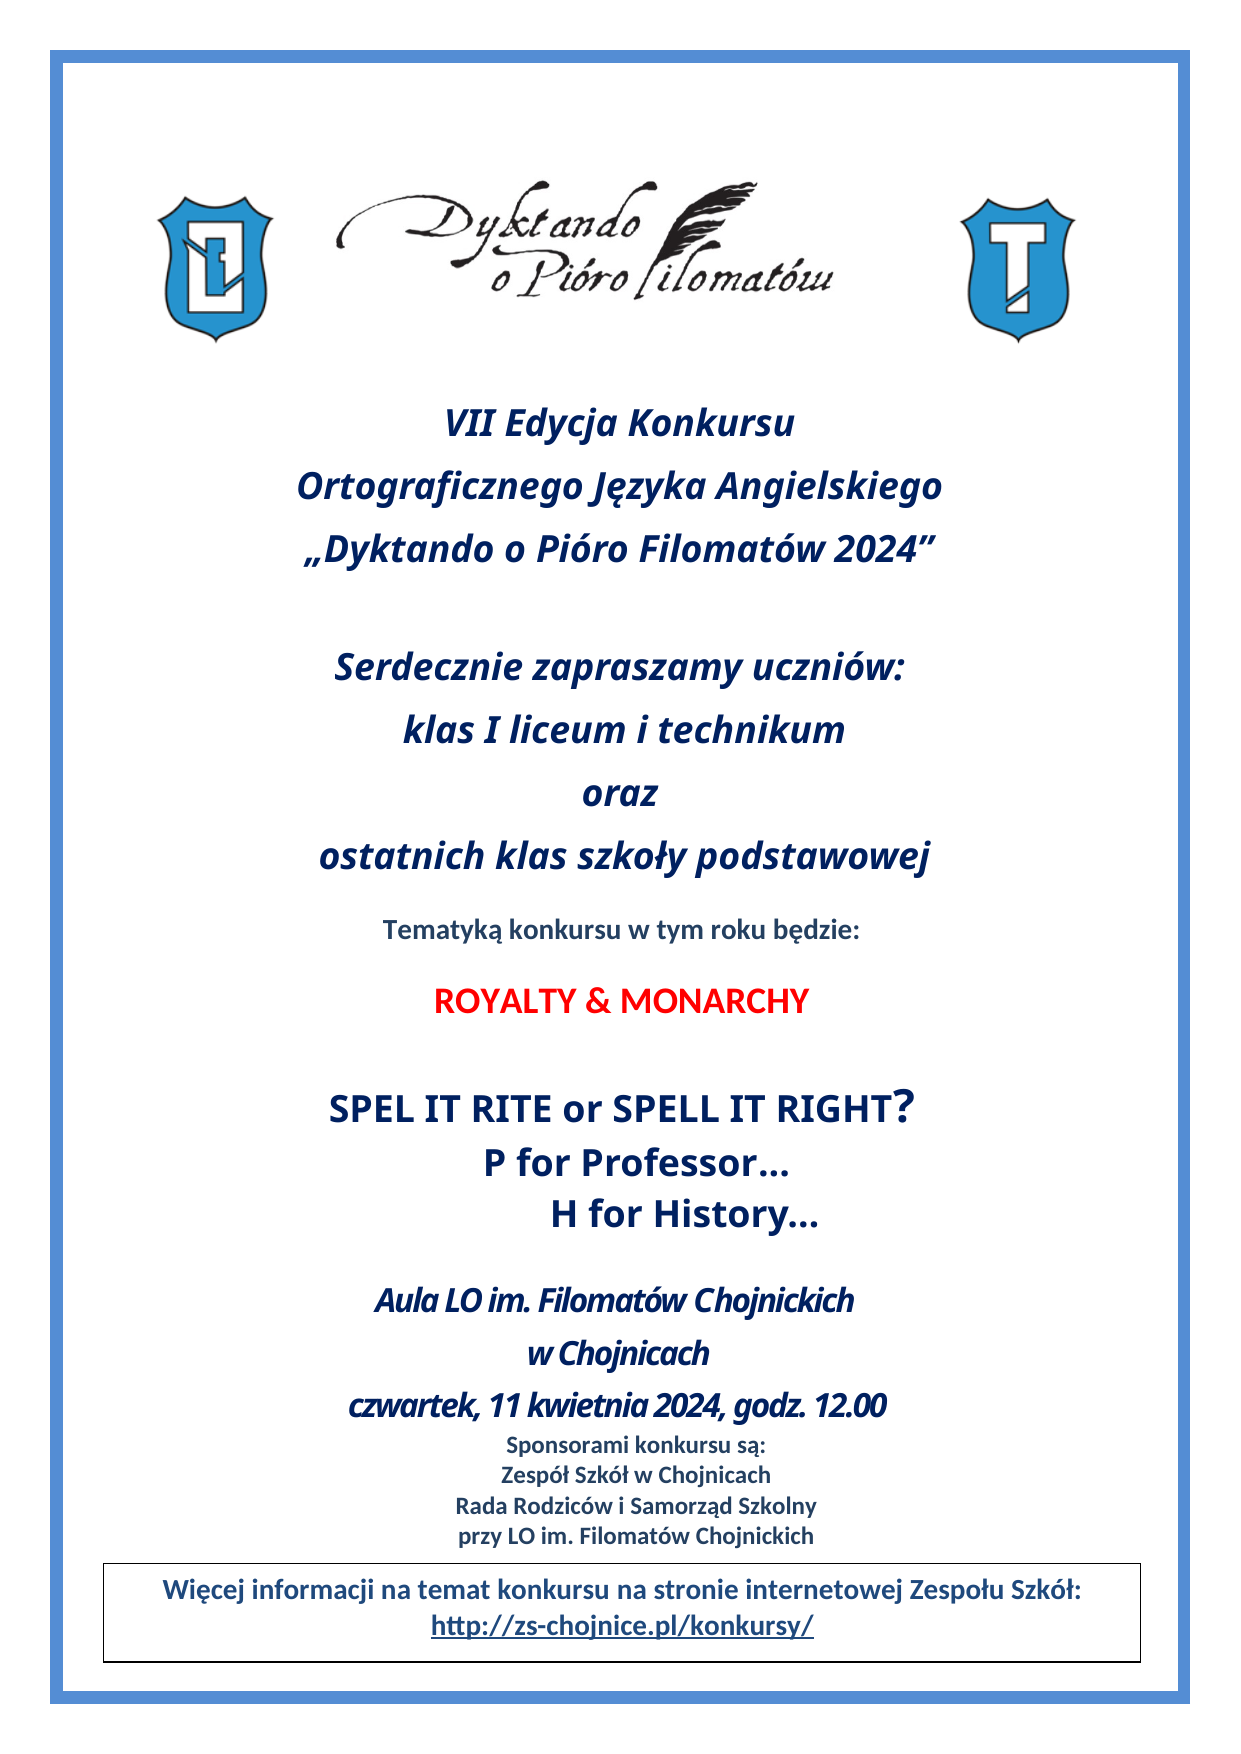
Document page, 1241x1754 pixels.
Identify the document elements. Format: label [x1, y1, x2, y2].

picture [321, 150, 871, 352]
picture [953, 190, 1083, 352]
picture [150, 189, 281, 352]
